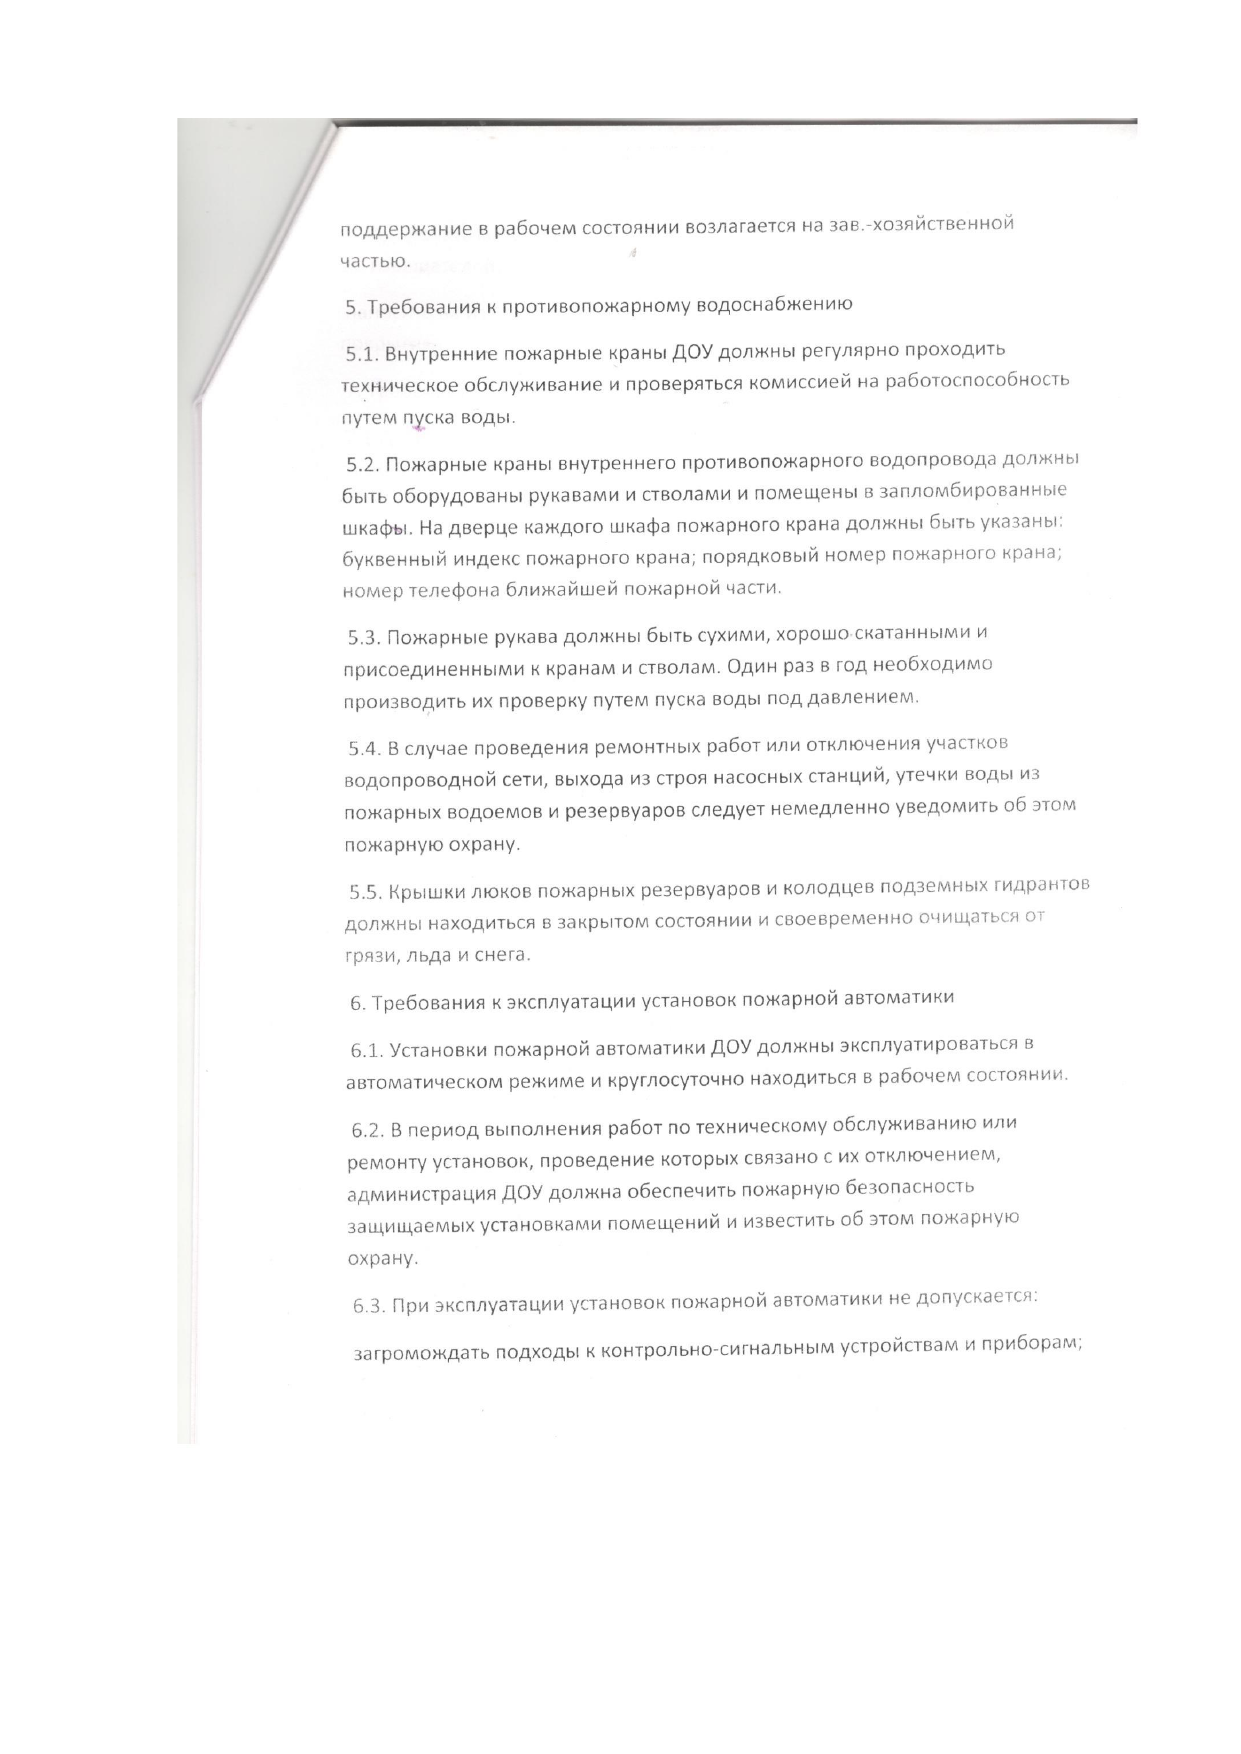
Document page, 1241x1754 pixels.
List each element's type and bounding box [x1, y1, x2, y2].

picture [177, 118, 1152, 1458]
